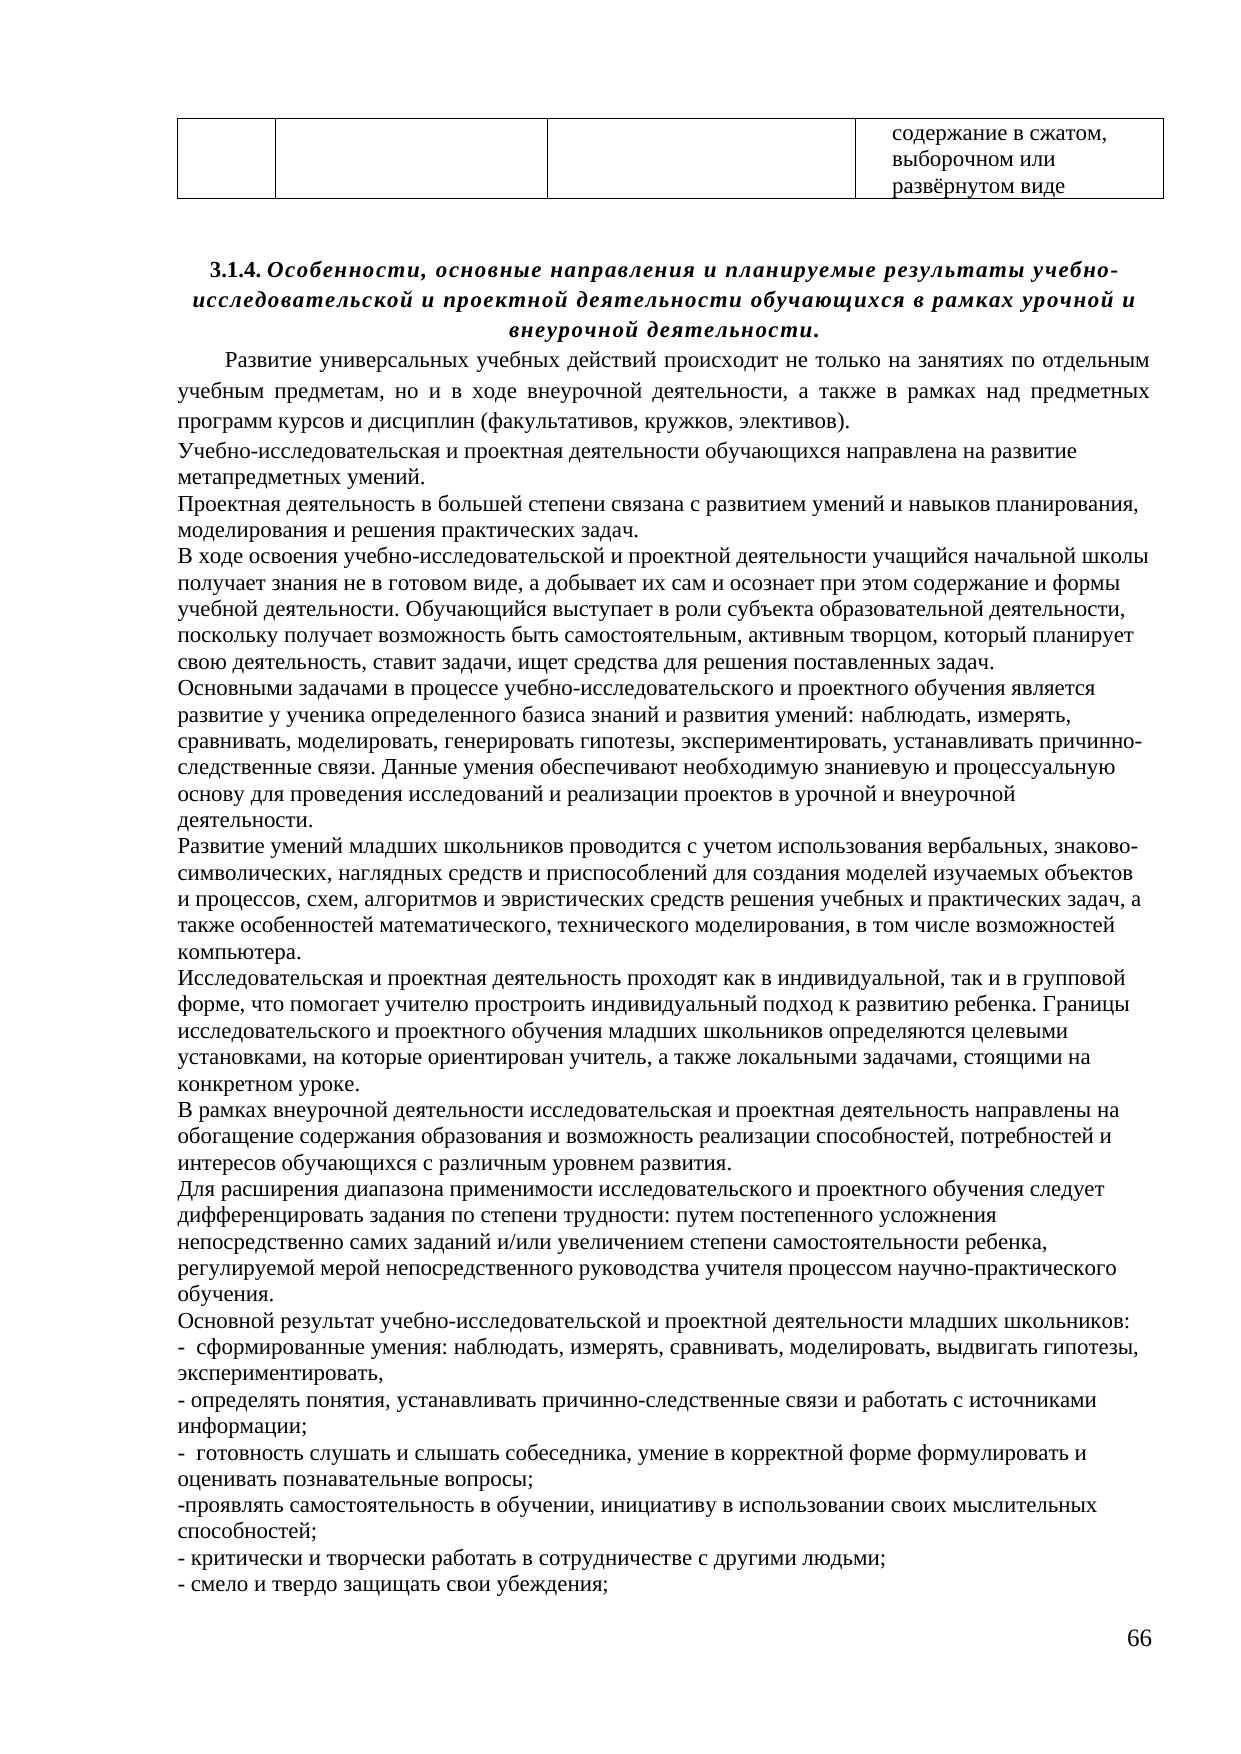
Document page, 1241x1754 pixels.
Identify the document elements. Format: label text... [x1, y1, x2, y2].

text - готовность слушать и слышать собеседника, умение в корректной форме формулировать и оценивать познавательные вопросы; [177, 1438, 1152, 1491]
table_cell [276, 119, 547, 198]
text Исследовательская и проектная деятельность проходят как в индивидуальной, так и в групповой форме, что помогает учителю простроить индивидуальный подход к развитию ребенка. Границы исследовательского и проектного обучения младших школьников определяются целевыми установками, на которые ориентирован учитель, а также локальными задачами, стоящими на конкретном уроке. [177, 964, 1152, 1096]
text В ходе освоения учебно-исследовательской и проектной деятельности учащийся начальной школы получает знания не в готовом виде, а добывает их сам и осознает при этом содержание и формы учебной деятельности. Обучающийся выступает в роли субъекта образовательной деятельности, поскольку получает возможность быть самостоятельным, активным творцом, который планирует свою деятельность, ставит задачи, ищет средства для решения поставленных задач. [177, 542, 1152, 674]
text Развитие умений младших школьников проводится с учетом использования вербальных, знаково-символических, наглядных средств и приспособлений для создания моделей изучаемых объектов и процессов, схем, алгоритмов и эвристических средств решения учебных и практических задач, а также особенностей математического, технического моделирования, в том числе возможностей компьютера. [177, 832, 1152, 964]
text Проектная деятельность в большей степени связана с развитием умений и навыков планирования, моделирования и решения практических задач. [640, 490, 1152, 542]
text - сформированные умения: наблюдать, измерять, сравнивать, моделировать, выдвигать гипотезы, экспериментировать, [177, 1333, 1152, 1386]
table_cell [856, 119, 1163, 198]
text - определять понятия, устанавливать причинно-следственные связи и работать с источниками информации; [177, 1386, 1152, 1438]
text Развитие универсальных учебных действий происходит не только на занятиях по отдельным учебным предметам, но и в ходе внеурочной деятельности, а также в рамках над предметных программ курсов и дисциплин (факультативов, кружков, элективов). [177, 346, 1152, 433]
text Учебно-исследовательская и проектная деятельности обучающихся направлена на развитие метапредметных умений. [177, 437, 1152, 490]
text -проявлять самостоятельность в обучении, инициативу в использовании своих мыслительных способностей; [177, 1491, 1152, 1544]
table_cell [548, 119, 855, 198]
text Основными задачами в процессе учебно-исследовательского и проектного обучения является развитие у ученика определенного базиса знаний и развития умений: наблюдать, измерять, сравнивать, моделировать, генерировать гипотезы, экспериментировать, устанавливать причинно-следственные связи. Данные умения обеспечивают необходимую знаниевую и процессуальную основу для проведения исследований и реализации проектов в урочной и внеурочной деятельности. [313, 674, 1152, 832]
text - смело и твердо защищать свои убеждения; [177, 1570, 1152, 1597]
text Для расширения диапазона применимости исследовательского и проектного обучения следует дифференцировать задания по степени трудности: путем постепенного усложнения непосредственно самих заданий и/или увеличением степени самостоятельности ребенка, регулируемой мерой непосредственного руководства учителя процессом научно-практического обучения. [274, 1175, 1152, 1307]
text - критически и творчески работать в сотрудничестве с другими людьми; [177, 1544, 1152, 1570]
text В рамках внеурочной деятельности исследовательская и проектная деятельность направлены на обогащение содержания образования и возможность реализации способностей, потребностей и интересов обучающихся с различным уровнем развития. [733, 1096, 1152, 1175]
text 3.1.4. Особенности, основные направления и планируемые результаты учебно- исследовательской и проектной деятельности обучающихся в рамках урочной и внеурочной деятельности. [177, 256, 1152, 343]
text Основной результат учебно-исследовательской и проектной деятельности младших школьников: [177, 1307, 1152, 1333]
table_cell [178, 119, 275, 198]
